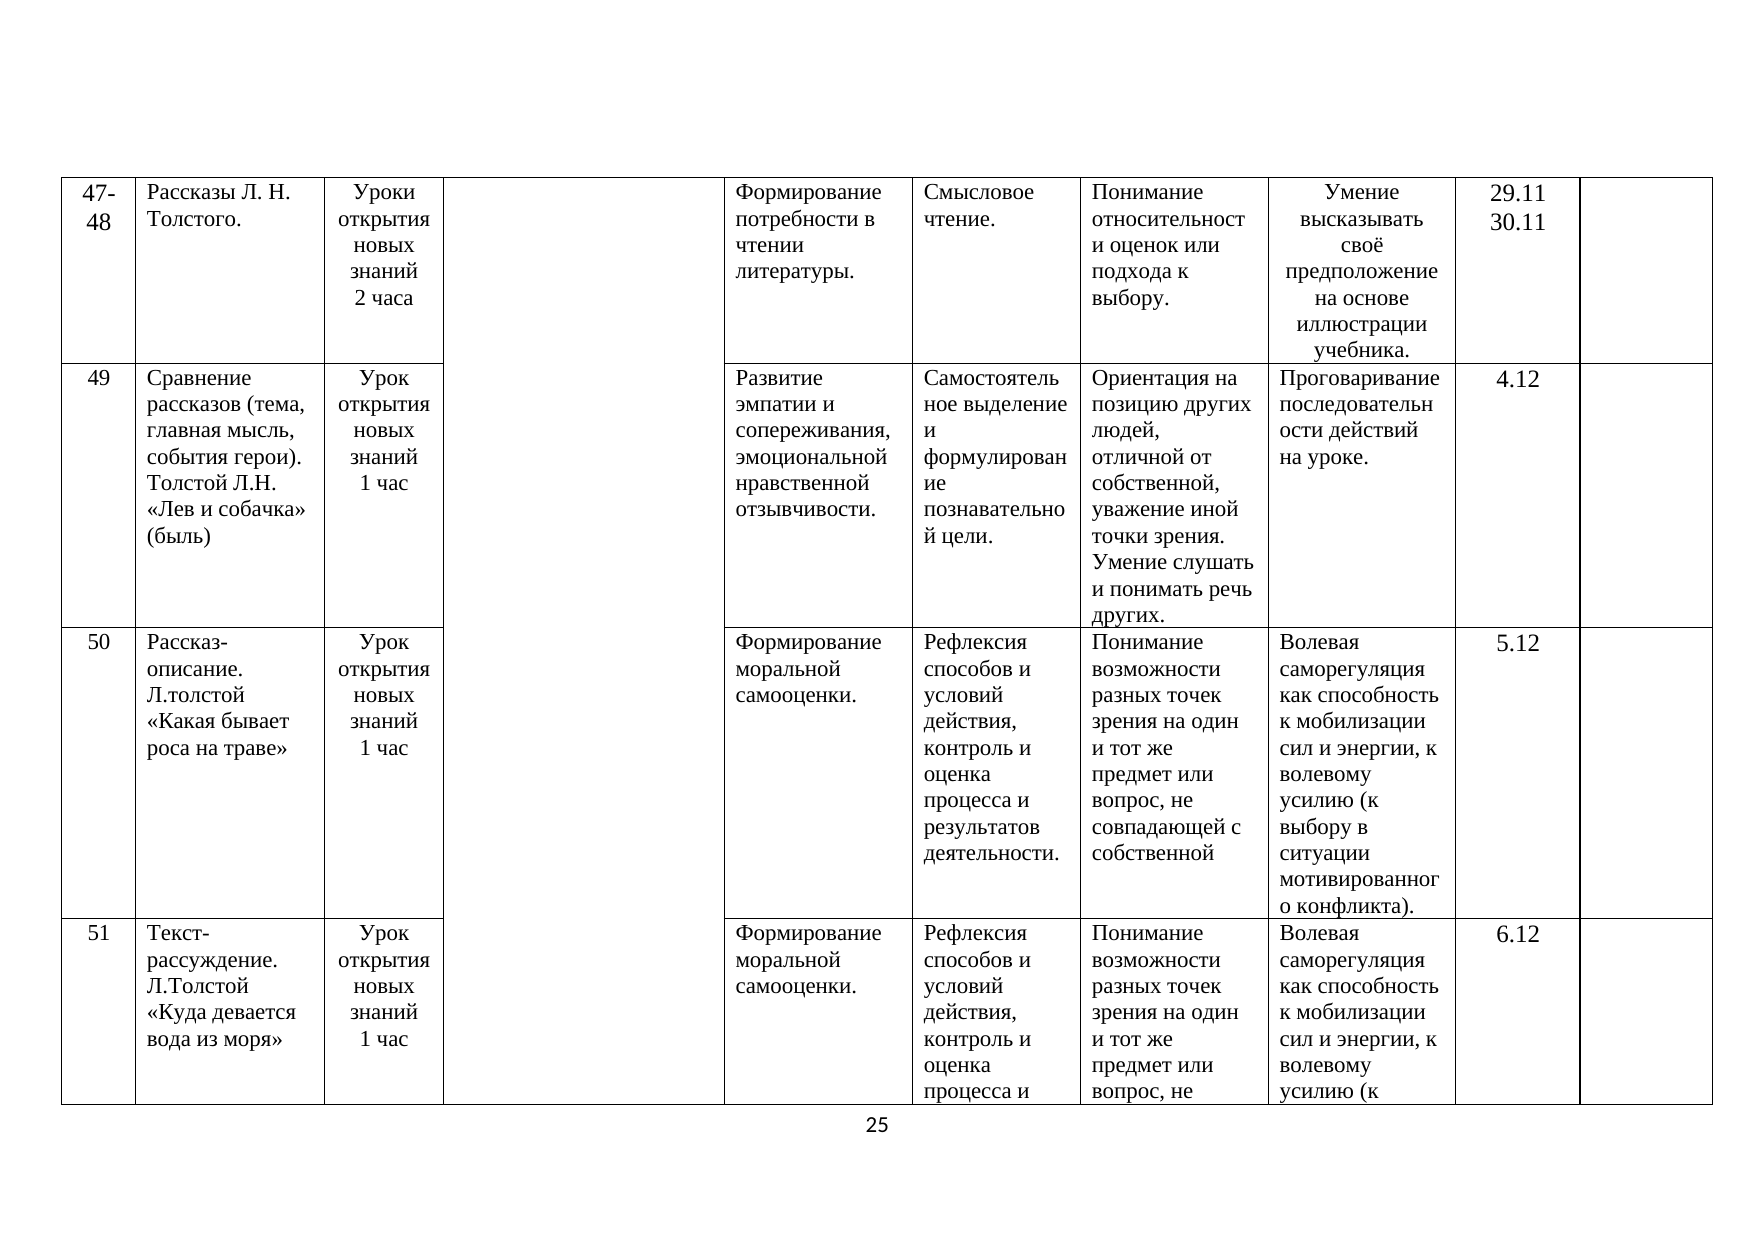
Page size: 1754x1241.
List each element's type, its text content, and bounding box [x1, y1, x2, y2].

table_cell Ориентация на позицию других людей, отличной от собственной, уважение иной точки зрения. Умение слушать и понимать речь других. [1081, 364, 1268, 627]
table_cell [1581, 364, 1712, 627]
table_cell Понимание относительности оценок или подхода к выбору. [1081, 178, 1268, 363]
table_cell Волевая саморегуляция как способность к мобилизации сил и энергии, к волевому усилию (к выбору в ситуации мотивированного конфликта). [1269, 628, 1455, 918]
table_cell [325, 919, 443, 1104]
table_cell Самостоятельное выделение и формулирование познавательной цели. [913, 364, 1080, 627]
table_cell [1581, 628, 1712, 918]
table_cell 47-48 [62, 178, 135, 363]
table_cell 29.11 30.11 [1456, 178, 1579, 363]
table_cell Урок открытия новых знаний 1 час [325, 628, 443, 918]
table_cell Проговаривание последовательности действий на уроке. [1269, 364, 1455, 627]
table_cell [1581, 919, 1712, 1104]
table_cell Формирование моральной самооценки. [725, 628, 912, 918]
table_cell 50 [62, 628, 135, 918]
table_cell Развитие эмпатии и сопереживания, эмоциональной нравственной отзывчивости. [725, 364, 912, 627]
table_cell 5.12 [1456, 628, 1579, 918]
table_cell Формирование потребности в чтении литературы. [725, 178, 912, 363]
table_cell Рассказы Л. Н. Толстого. [136, 178, 324, 363]
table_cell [913, 919, 1080, 1104]
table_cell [1269, 919, 1455, 1104]
table_cell Умение высказывать своё предположение на основе иллюстрации учебника. [1269, 178, 1455, 363]
table_cell Рефлексия способов и условий действия, контроль и оценка процесса и результатов деятельности. [913, 628, 1080, 918]
table_cell Сравнение рассказов (тема, главная мысль, события герои). Толстой Л.Н. «Лев и собачка» (быль) [136, 364, 324, 627]
table_cell 4.12 [1456, 364, 1579, 627]
table_cell Уроки открытия новых знаний 2 часа [325, 178, 443, 363]
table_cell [1081, 919, 1268, 1104]
table_cell [1581, 178, 1712, 363]
table_cell Рассказ-описание. Л.толстой «Какая бывает роса на траве» [136, 628, 324, 918]
table_cell 51 [62, 919, 135, 1104]
table_cell Понимание возможности разных точек зрения на один и тот же предмет или вопрос, не совпадающей с собственной [1081, 628, 1268, 918]
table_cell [136, 919, 324, 1104]
table_cell 49 [62, 364, 135, 627]
table_cell Смысловое чтение. [913, 178, 1080, 363]
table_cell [725, 919, 912, 1104]
table_cell 6.12 [1456, 919, 1579, 1104]
table_cell Урок открытия новых знаний 1 час [325, 364, 443, 627]
